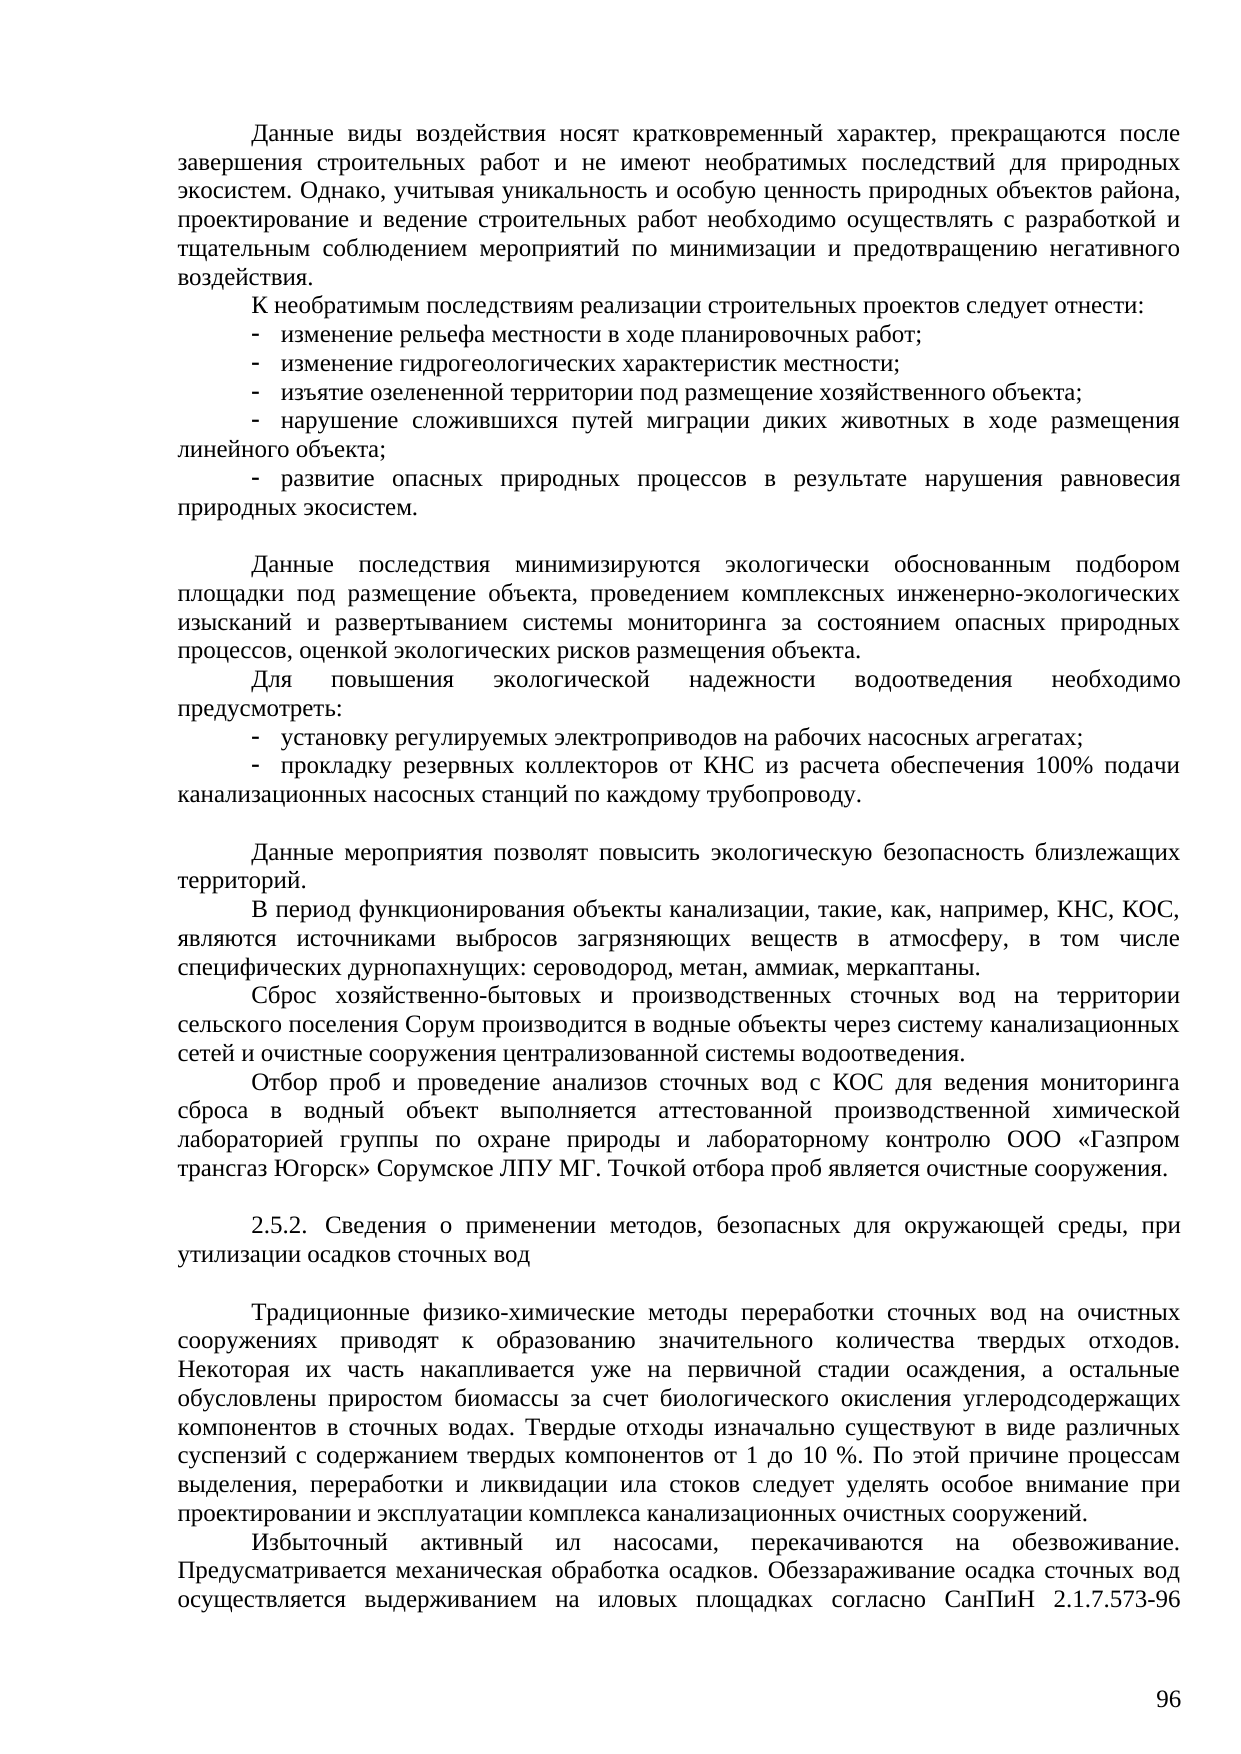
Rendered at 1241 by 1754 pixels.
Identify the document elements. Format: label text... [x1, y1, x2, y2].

list Сведения о применении методов, безопасных для окружающей среды, при утилизации осадков сточных вод [177, 1211, 1181, 1268]
list изменение гидрогеологических характеристик местности; [177, 348, 1181, 377]
text Данные последствия минимизируются экологически обоснованным подбором площадки под размещение объекта, проведением комплексных инженерно-экологических изысканий и развертыванием системы мониторинга за состоянием опасных природных процессов, оценкой экологических рисков размещения объекта. [177, 549, 1181, 664]
list установку регулируемых электроприводов на рабочих насосных агрегатах; [177, 722, 1181, 751]
text В период функционирования объекты канализации, такие, как, например, КНС, КОС, являются источниками выбросов загрязняющих веществ в атмосферу, в том числе специфических дурнопахнущих: сероводород, метан, аммиак, меркаптаны. [177, 894, 1181, 981]
list развитие опасных природных процессов в результате нарушения равновесия природных экосистем. [177, 463, 1181, 521]
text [177, 1527, 1181, 1613]
text Традиционные физико-химические методы переработки сточных вод на очистных сооружениях приводят к образованию значительного количества твердых отходов. Некоторая их часть накапливается уже на первичной стадии осаждения, а остальные обусловлены приростом биомассы за счет биологического окисления углеродсодержащих компонентов в сточных водах. Твердые отходы изначально существуют в виде различных суспензий с содержанием твердых компонентов от 1 до 10 %. По этой причине процессам выделения, переработки и ликвидации ила стоков следует уделять особое внимание при проектировании и эксплуатации комплекса канализационных очистных сооружений. [177, 1297, 1181, 1527]
text Сброс хозяйственно-бытовых и производственных сточных вод на территории сельского поселения Сорум производится в водные объекты через систему канализационных сетей и очистные сооружения централизованной системы водоотведения. [177, 981, 1181, 1067]
text Данные мероприятия позволят повысить экологическую безопасность близлежащих территорий. [177, 837, 1181, 894]
text Данные виды воздействия носят кратковременный характер, прекращаются после завершения строительных работ и не имеют необратимых последствий для природных экосистем. Однако, учитывая уникальность и особую ценность природных объектов района, проектирование и ведение строительных работ необходимо осуществлять с разработкой и тщательным соблюдением мероприятий по минимизации и предотвращению негативного воздействия. [177, 118, 1181, 291]
text К необратимым последствиям реализации строительных проектов следует отнести: [177, 291, 1181, 319]
list изменение рельефа местности в ходе планировочных работ; [177, 319, 1181, 348]
list прокладку резервных коллекторов от КНС из расчета обеспечения 100% подачи канализационных насосных станций по каждому трубопроводу. [177, 751, 1181, 808]
text Отбор проб и проведение анализов сточных вод с КОС для ведения мониторинга сброса в водный объект выполняется аттестованной производственной химической лабораторией группы по охране природы и лабораторному контролю ООО «Газпром трансгаз Югорск» Сорумское ЛПУ МГ. Точкой отбора проб является очистные сооружения. [177, 1067, 1181, 1182]
text Для повышения экологической надежности водоотведения необходимо предусмотреть: [177, 664, 1181, 722]
list изъятие озелененной территории под размещение хозяйственного объекта; [177, 377, 1181, 406]
list нарушение сложившихся путей миграции диких животных в ходе размещения линейного объекта; [177, 406, 1181, 463]
